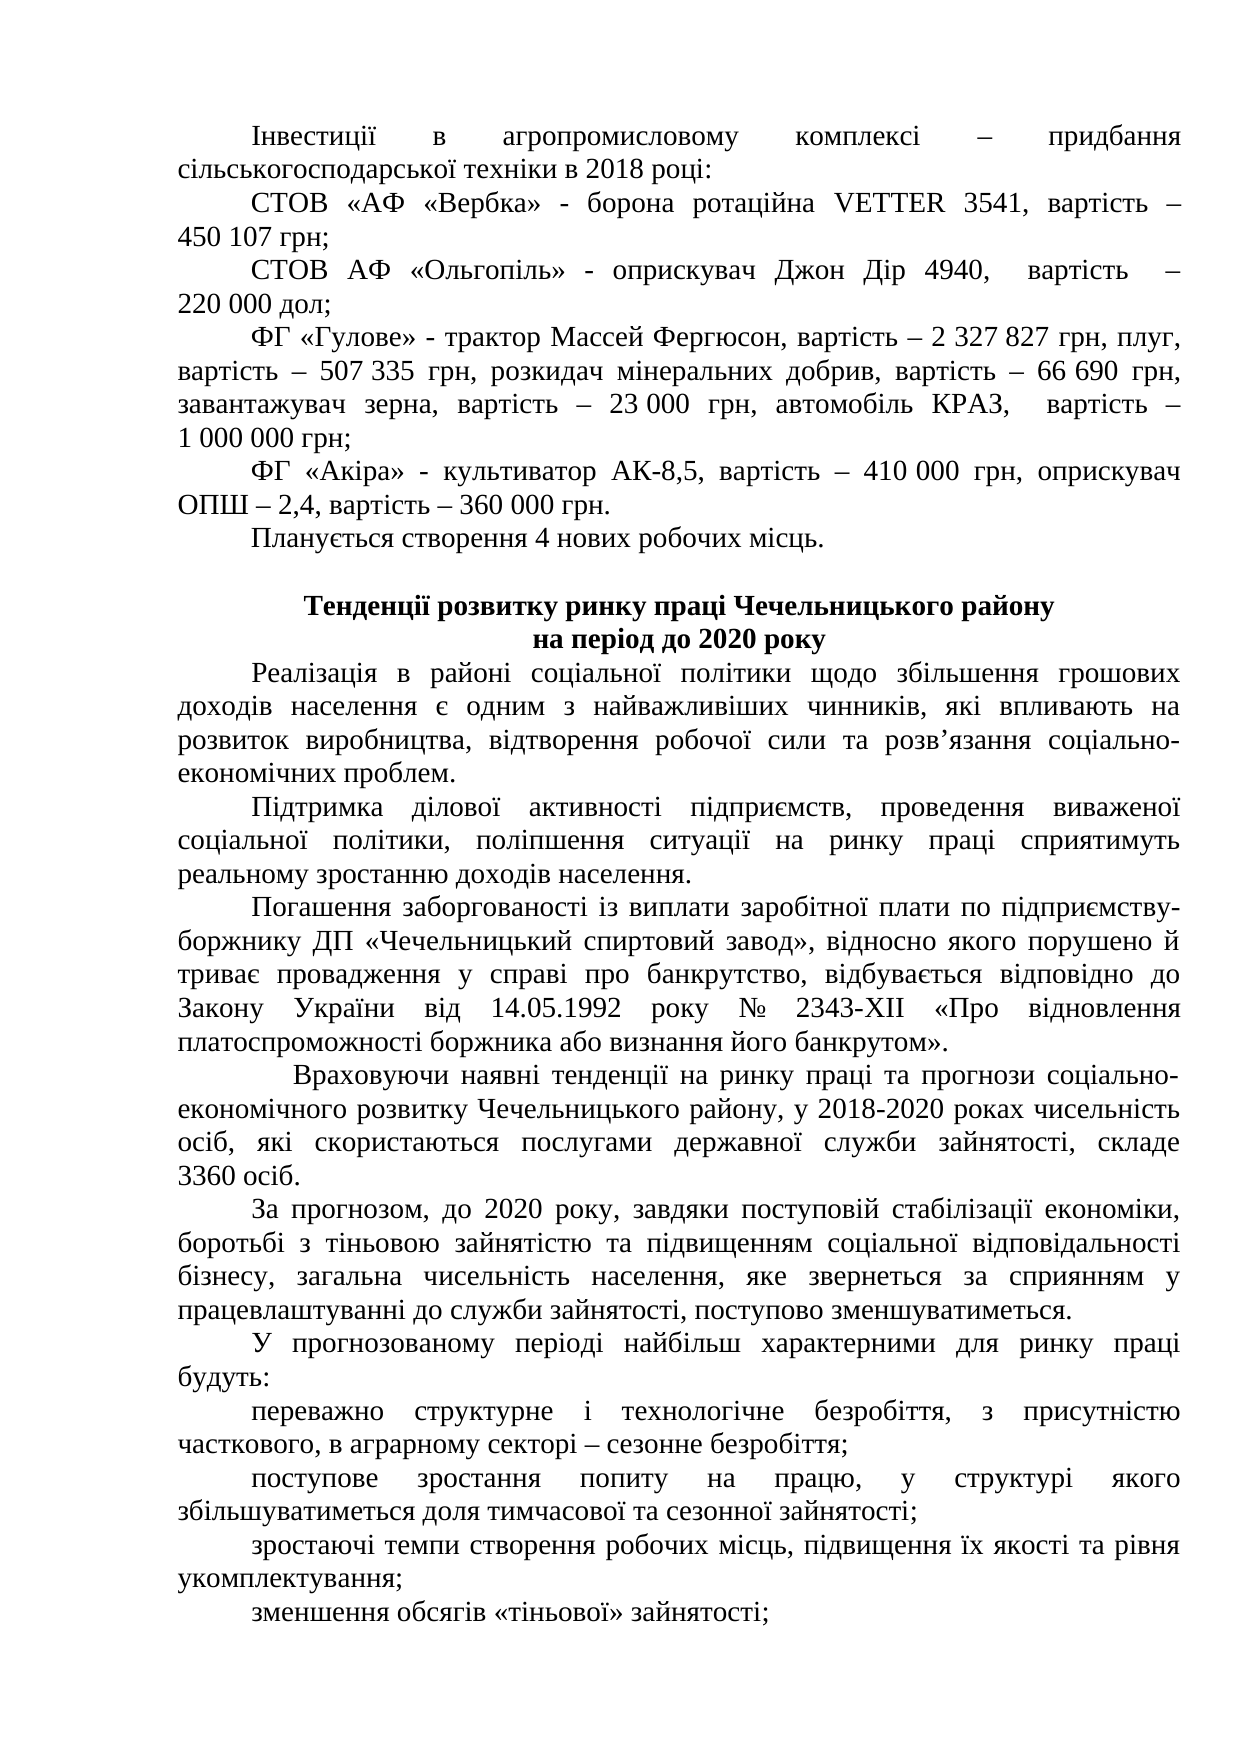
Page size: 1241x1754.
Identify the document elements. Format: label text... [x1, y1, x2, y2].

text Інвестиції в агропромисловому комплексі – придбання сільськогосподарської техніки в 2018 році: [177, 118, 1181, 185]
text За прогнозом, до 2020 року, завдяки поступовій стабілізації економіки, боротьбі з тіньовою зайнятістю та підвищенням соціальної відповідальності бізнесу, загальна чисельність населення, яке звернеться за сприянням у працевлаштуванні до служби зайнятості, поступово зменшуватиметься. [177, 1191, 1181, 1326]
text Підтримка ділової активності підприємств, проведення виваженої соціальної політики, поліпшення ситуації на ринку праці сприятимуть реальному зростанню доходів населення. [177, 789, 1181, 889]
text на період до 2020 року [177, 621, 1181, 655]
text Реалізація в районі соціальної політики щодо збільшення грошових доходів населення є одним з найважливіших чинників, які впливають на розвиток виробництва, відтворення робочої сили та розв’язання соціально-економічних проблем. [177, 655, 1181, 789]
text поступове зростання попиту на працю, у структурі якого збільшуватиметься доля тимчасової та сезонної зайнятості; [177, 1460, 1181, 1527]
text СТОВ АФ «Ольгопіль» - оприскувач Джон Дір 4940, вартість – 220 000 дол; [177, 252, 1181, 319]
text Враховуючи наявні тенденції на ринку праці та прогнози соціально-економічного розвитку Чечельницького району, у 2018-2020 роках чисельність осіб, які скористаються послугами державної служби зайнятості, складе 3360 осіб. [177, 1057, 1181, 1191]
text зменшення обсягів «тіньової» зайнятості; [251, 1594, 1181, 1627]
text Тенденції розвитку ринку праці Чечельницького району [177, 588, 1181, 621]
text зростаючі темпи створення робочих місць, підвищення їх якості та рівня укомплектування; [177, 1527, 1181, 1594]
text ФГ «Акіра» - культиватор АК-8,5, вартість – 410 000 грн, оприскувач ОПШ – 2,4, вартість – 360 000 грн. [177, 453, 1181, 521]
text ФГ «Гулове» - трактор Массей Фергюсон, вартість – 2 327 827 грн, плуг, вартість – 507 335 грн, розкидач мінеральних добрив, вартість – 66 690 грн, завантажувач зерна, вартість – 23 000 грн, автомобіль КРАЗ, вартість – 1 000 000 грн; [177, 319, 1181, 453]
text переважно структурне і технологічне безробіття, з присутністю часткового, в аграрному секторі – сезонне безробіття; [177, 1393, 1181, 1460]
text СТОВ «АФ «Вербка» - борона ротаційна VETTER 3541, вартість – 450 107 грн; [177, 185, 1181, 252]
text У прогнозованому періоді найбільш характерними для ринку праці будуть: [177, 1326, 1181, 1393]
text Погашення заборгованості із виплати заробітної плати по підприємству-боржнику ДП «Чечельницький спиртовий завод», відносно якого порушено й триває провадження у справі про банкрутство, відбувається відповідно до Закону України від 14.05.1992 року № 2343-XII «Про відновлення платоспроможності боржника або визнання його банкрутом». [177, 889, 1181, 1057]
text Планується створення 4 нових робочих місць. [251, 521, 1181, 554]
